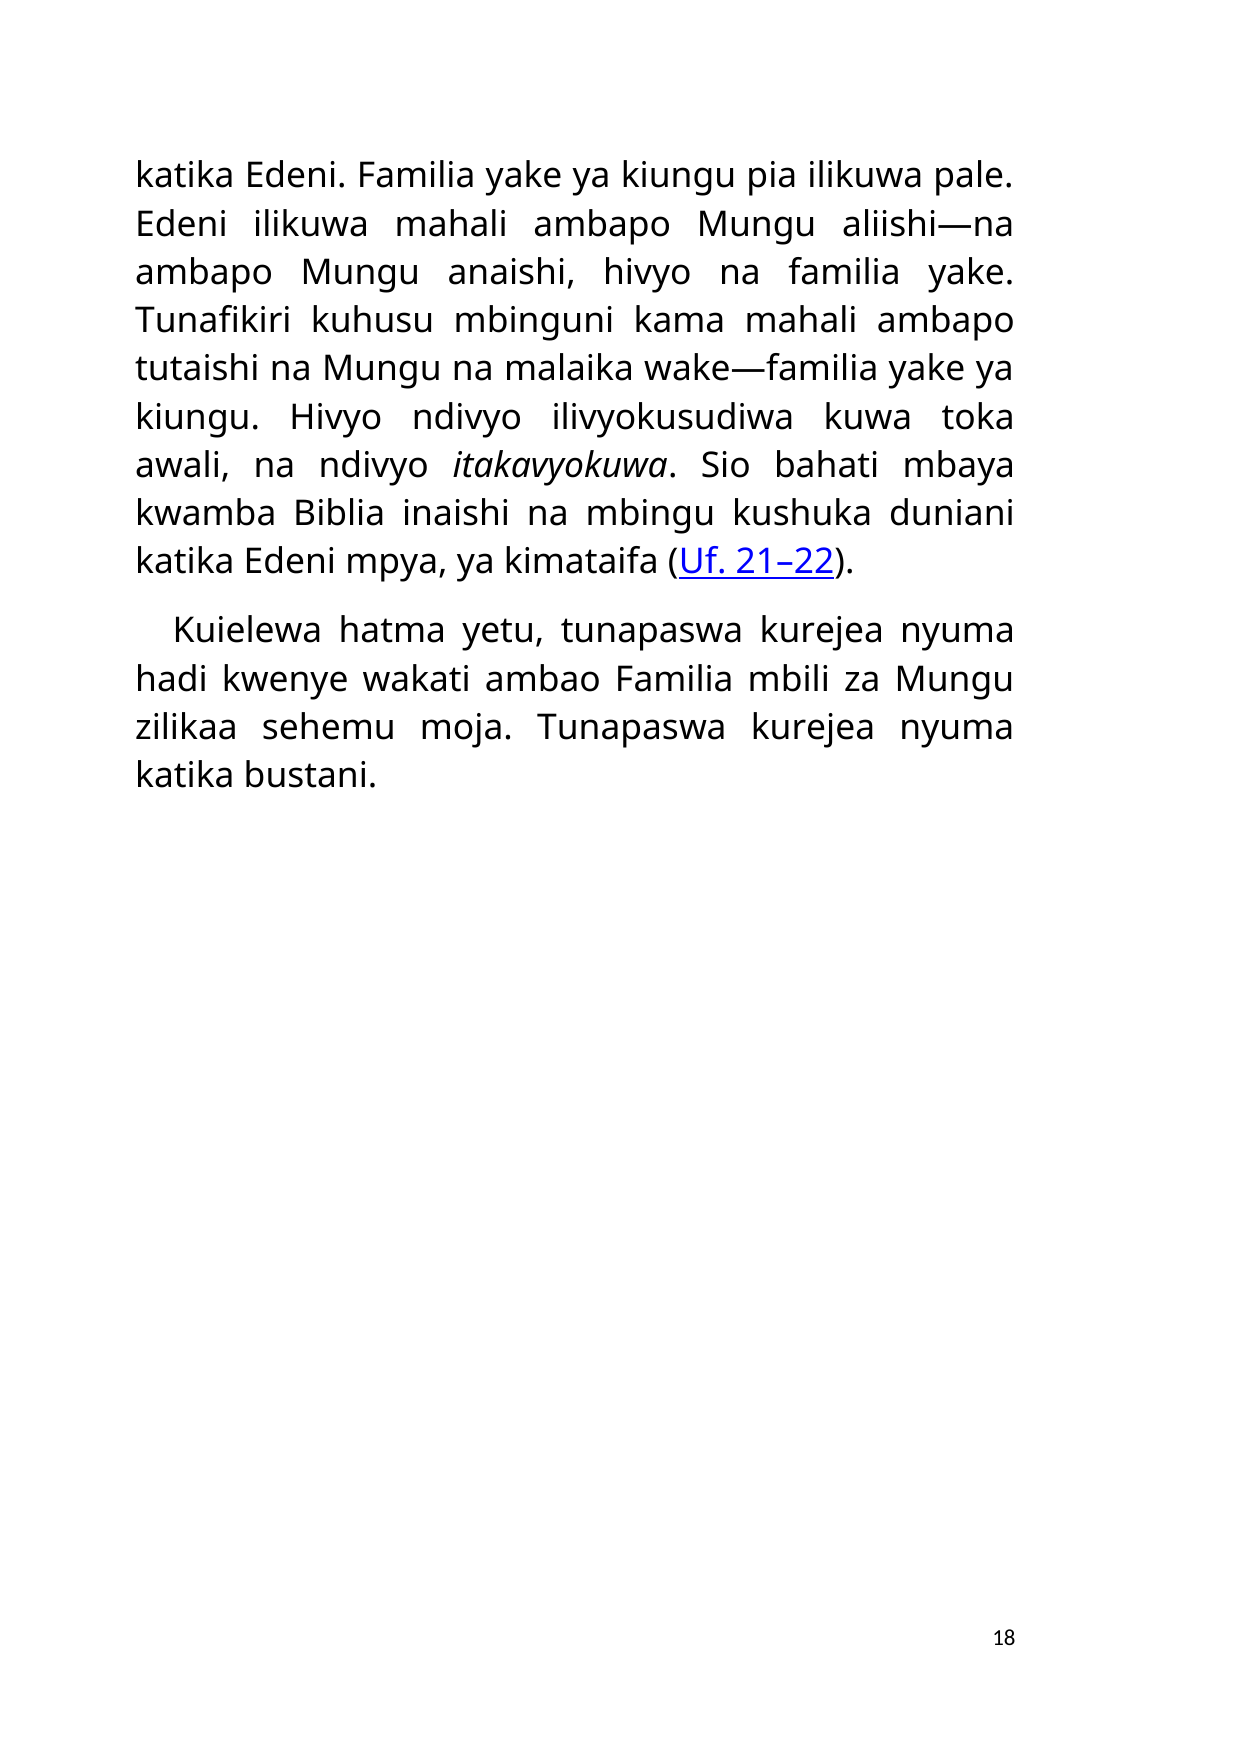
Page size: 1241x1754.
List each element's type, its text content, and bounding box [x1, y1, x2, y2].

text Kuielewa hatma yetu, tunapaswa kurejea nyuma hadi kwenye wakati ambao Familia mbili za Mungu zilikaa sehemu moja. Tunapaswa kurejea nyuma katika bustani. [135, 605, 1015, 798]
